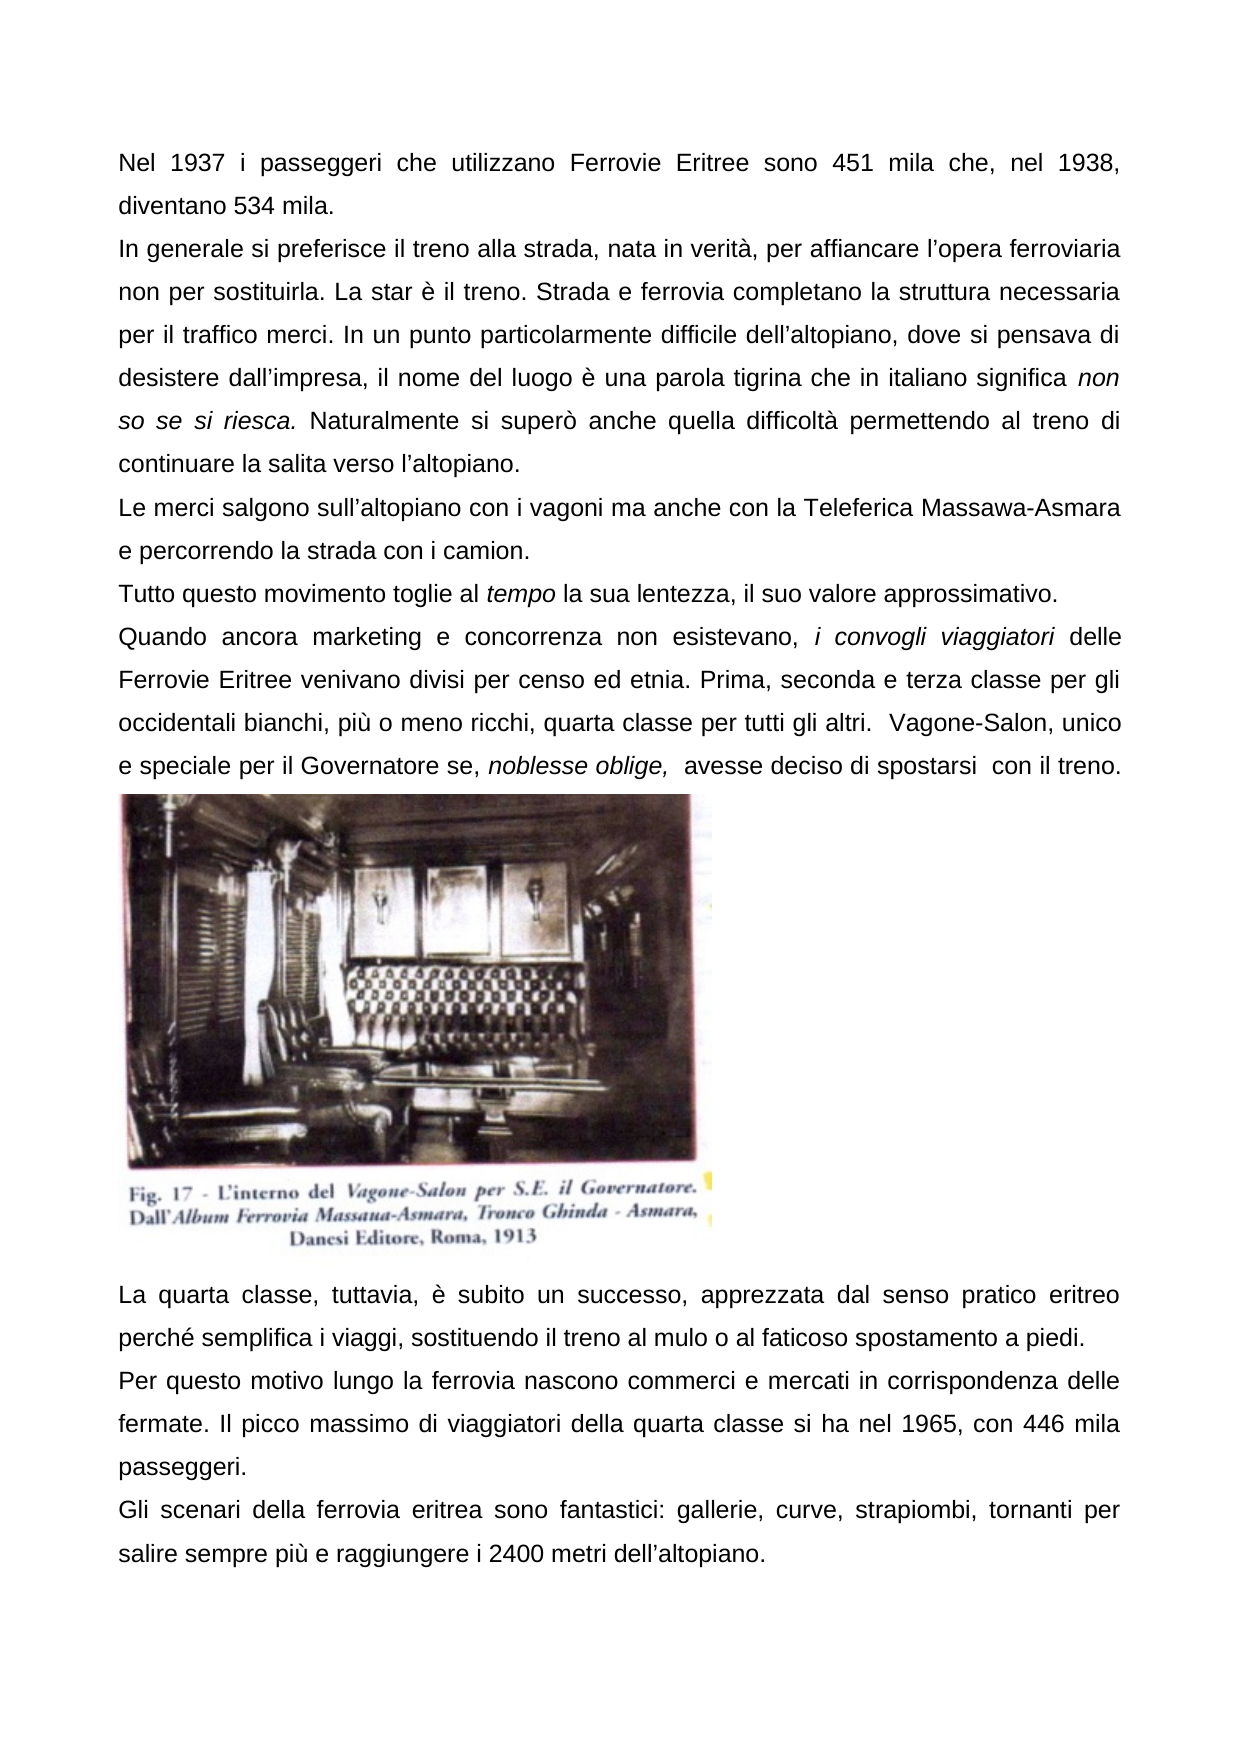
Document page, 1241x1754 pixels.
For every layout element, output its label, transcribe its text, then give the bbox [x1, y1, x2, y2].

text Tutto questo movimento toglie al tempo la sua lentezza, il suo valore approssimativo. [118, 579, 1122, 608]
text Per questo motivo lungo la ferrovia nascono commerci e mercati in corrispondenza delle fermate. Il picco massimo di viaggiatori della quarta classe si ha nel 1965, con 446 mila passeggeri. [118, 1366, 1122, 1481]
text La quarta classe, tuttavia, è subito un successo, apprezzata dal senso pratico eritreo perché semplifica i viaggi, sostituendo il treno al mulo o al faticoso spostamento a piedi. [118, 1280, 1122, 1352]
text Gli scenari della ferrovia eritrea sono fantastici: gallerie, curve, strapiombi, tornanti per salire sempre più e raggiungere i 2400 metri dell’altopiano. [118, 1496, 1122, 1567]
text Nel 1937 i passeggeri che utilizzano Ferrovie Eritree sono 451 mila che, nel 1938, diventano 534 mila. [118, 148, 1122, 219]
text In generale si preferisce il treno alla strada, nata in verità, per affiancare l’opera ferroviaria non per sostituirla. La star è il treno. Strada e ferrovia completano la struttura necessaria per il traffico merci. In un punto particolarmente difficile dell’altopiano, dove si pensava di desistere dall’impresa, il nome del luogo è una parola tigrina che in italiano significa non so se si riesca. Naturalmente si superò anche quella difficoltà permettendo al treno di continuare la salita verso l’altopiano. [118, 234, 1122, 478]
picture [118, 794, 712, 1266]
text Le merci salgono sull’altopiano con i vagoni ma anche con la Teleferica Massawa-Asmara e percorrendo la strada con i camion. [118, 493, 1122, 564]
